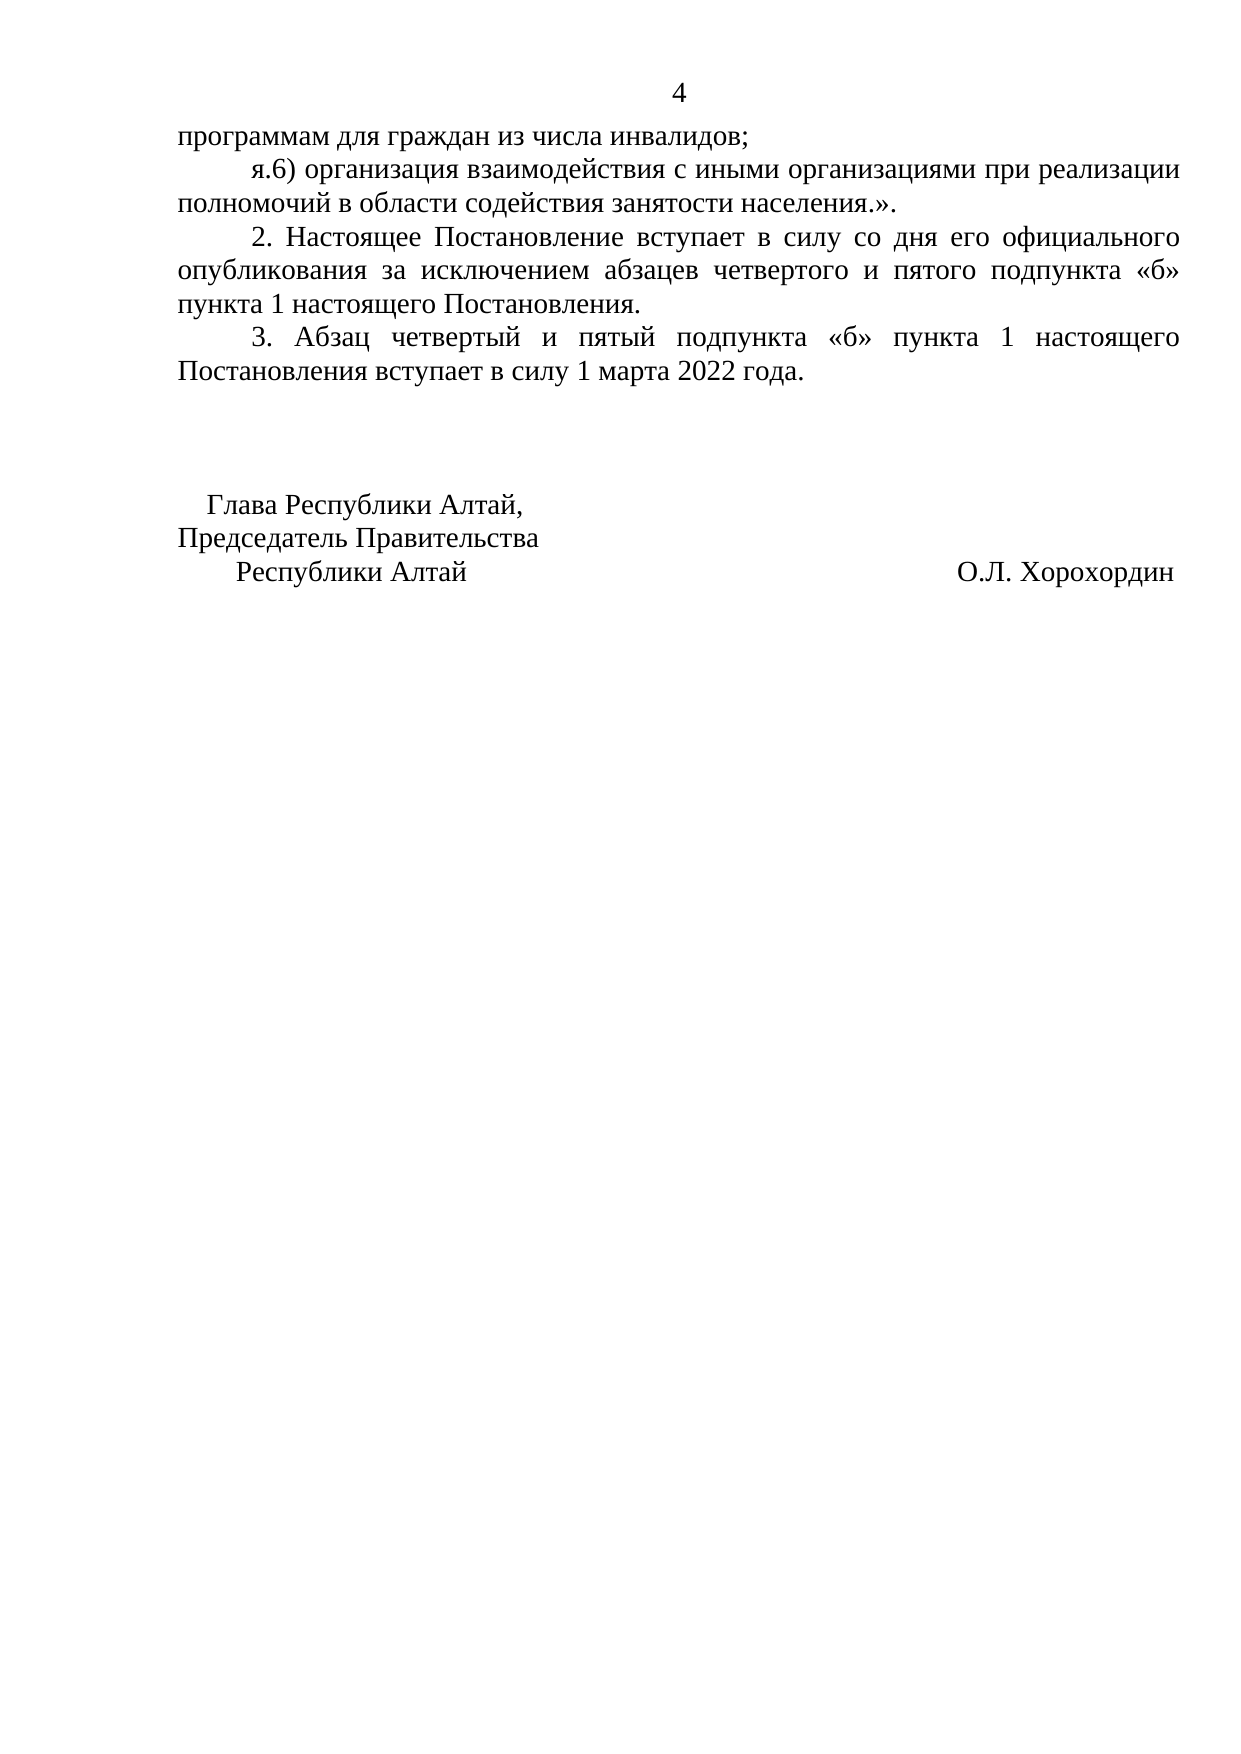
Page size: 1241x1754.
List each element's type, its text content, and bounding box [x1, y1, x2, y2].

list Глава Республики Алтай, [177, 487, 1181, 521]
list Председатель Правительства [177, 521, 1181, 554]
text Республики Алтай О.Л. Хорохордин [177, 554, 1181, 588]
text 2. Настоящее Постановление вступает в силу со дня его официального опубликования за исключением абзацев четвертого и пятого подпункта «б» пункта 1 настоящего Постановления. [177, 219, 1181, 319]
text я.6) организация взаимодействия с иными организациями при реализации полномочий в области содействия занятости населения.». [177, 152, 1181, 219]
text 3. Абзац четвертый и пятый подпункта «б» пункта 1 настоящего Постановления вступает в силу 1 марта 2022 года. [177, 319, 1181, 386]
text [177, 118, 1181, 152]
